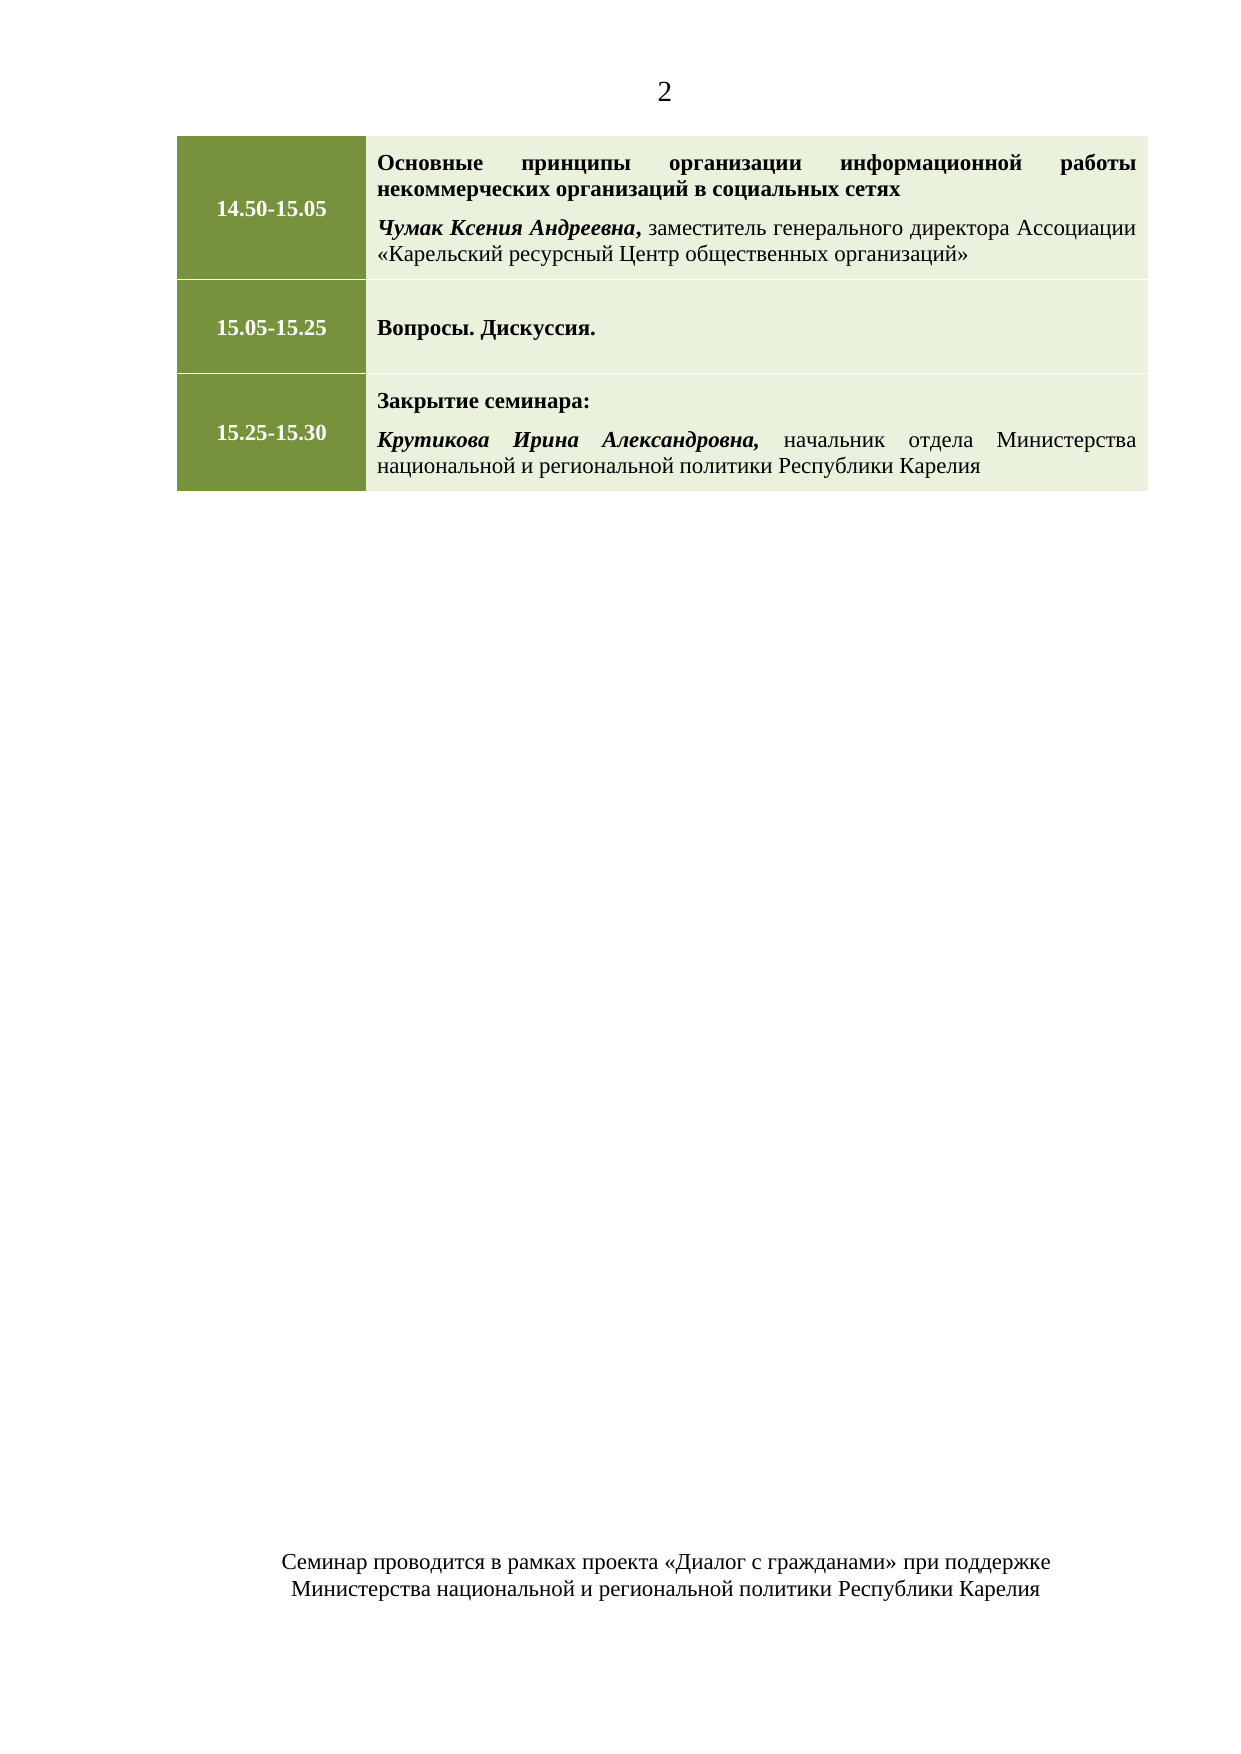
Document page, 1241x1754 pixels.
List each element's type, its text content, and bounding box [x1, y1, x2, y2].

table_cell 15.25-15.30 [177, 374, 366, 491]
table_cell Закрытие семинара: Крутикова Ирина Александровна, начальник отдела Министерства национальной и региональной политики Республики Карелия [366, 374, 1148, 491]
table_cell Вопросы. Дискуссия. [366, 280, 1148, 373]
table_cell 15.05-15.25 [177, 280, 366, 373]
table_cell 14.50-15.05 [177, 136, 366, 279]
table_cell Основные принципы организации информационной работы некоммерческих организаций в социальных сетях Чумак Ксения Андреевна, заместитель генерального директора Ассоциации «Карельский ресурсный Центр общественных организаций» [366, 136, 1148, 279]
